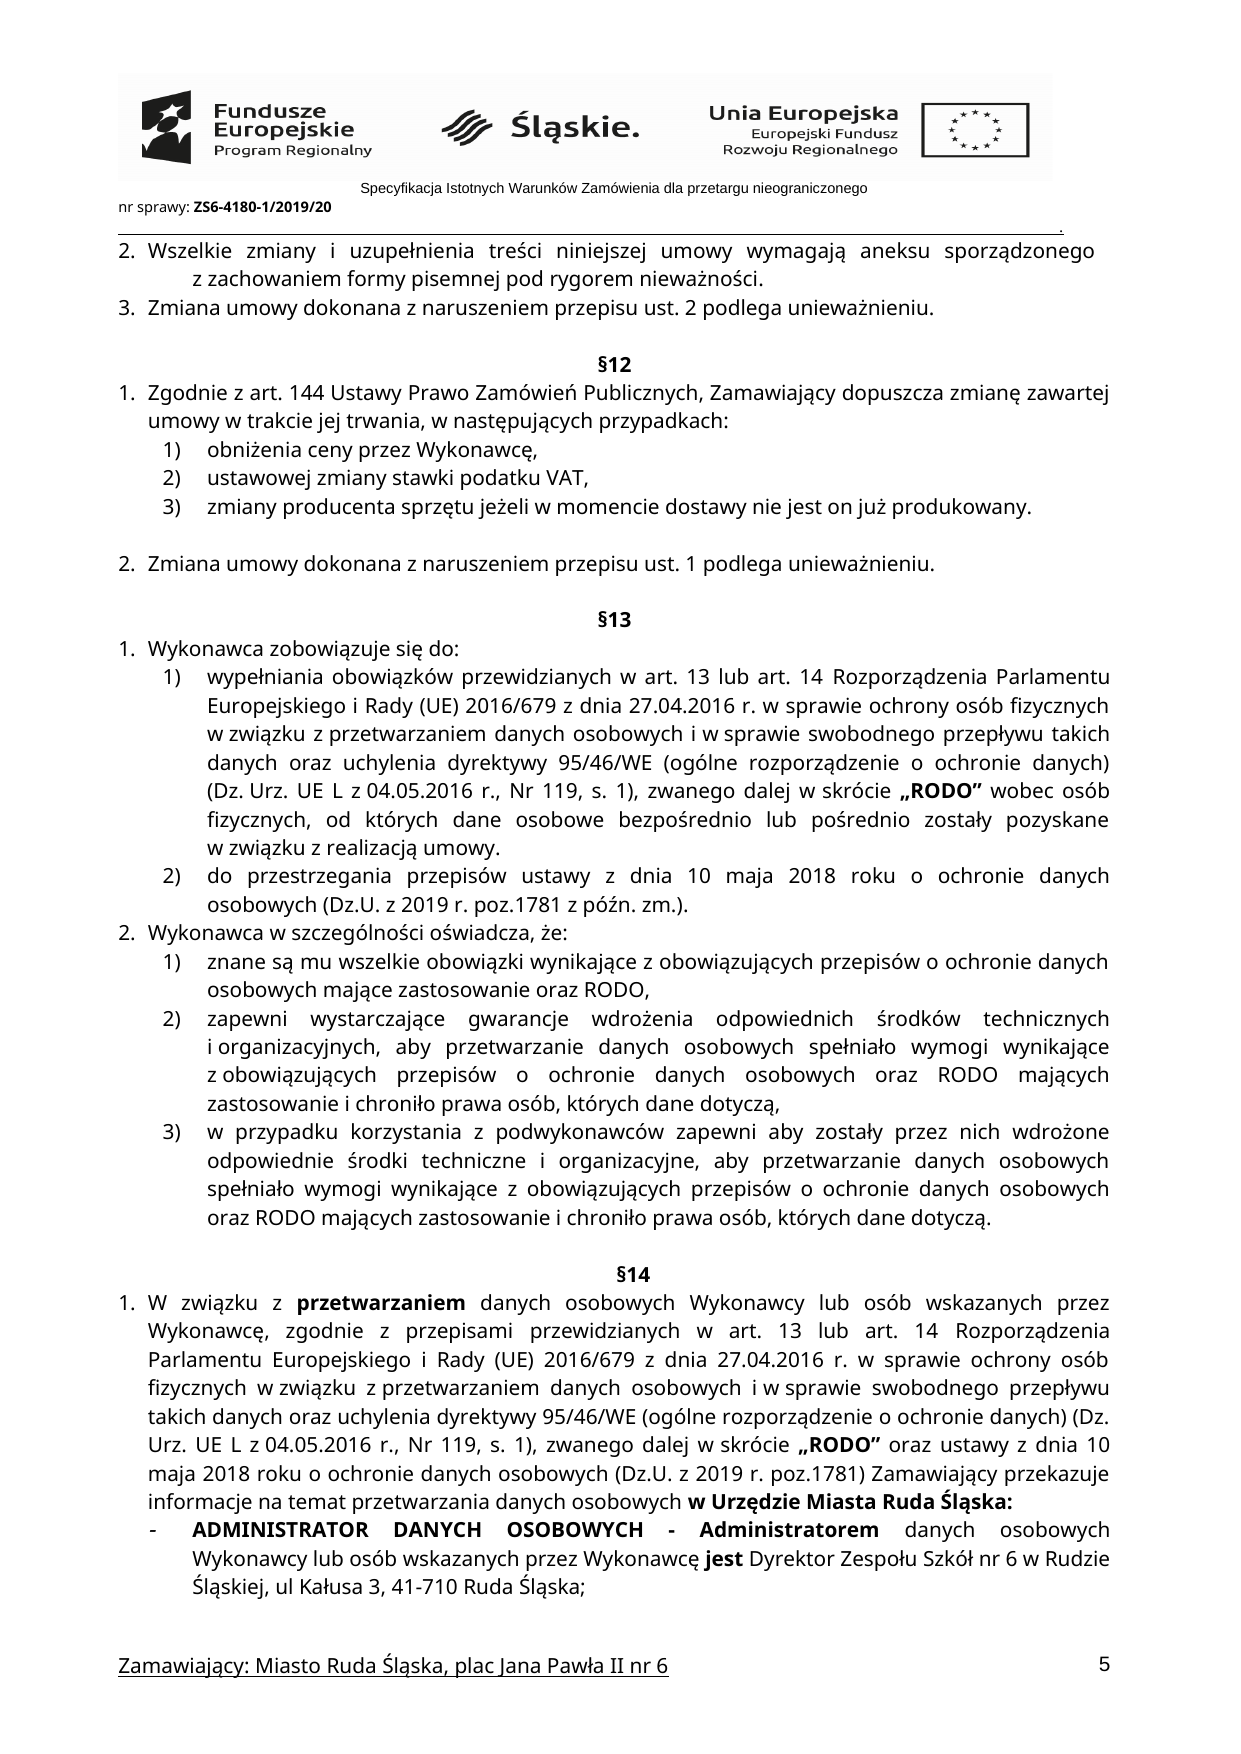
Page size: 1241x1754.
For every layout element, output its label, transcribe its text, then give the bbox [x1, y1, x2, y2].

text 2. Wszelkie zmiany i uzupełnienia treści niniejszej umowy wymagają aneksu sporządzonego z zachowaniem formy pisemnej pod rygorem nieważności. [118, 236, 1110, 293]
text §13 [118, 606, 1110, 634]
list zapewni wystarczające gwarancje wdrożenia odpowiednich środków technicznych i organizacyjnych, aby przetwarzanie danych osobowych spełniało wymogi wynikające z obowiązujących przepisów o ochronie danych osobowych oraz RODO mających zastosowanie i chroniło prawa osób, których dane dotyczą, [162, 1004, 1110, 1117]
list ADMINISTRATOR DANYCH OSOBOWYCH - Administratorem danych osobowych Wykonawcy lub osób wskazanych przez Wykonawcę jest Dyrektor Zespołu Szkół nr 6 w Rudzie Śląskiej, ul Kałusa 3, 41-710 Ruda Śląska; [148, 1516, 1110, 1601]
text §14 [156, 1260, 1110, 1288]
list znane są mu wszelkie obowiązki wynikające z obowiązujących przepisów o ochronie danych osobowych mające zastosowanie oraz RODO, [162, 947, 1110, 1004]
list obniżenia ceny przez Wykonawcę, [162, 435, 1110, 463]
list Wykonawca zobowiązuje się do: [118, 634, 1110, 662]
text 2. Zmiana umowy dokonana z naruszeniem przepisu ust. 1 podlega unieważnieniu. [118, 549, 1110, 577]
list Zgodnie z art. 144 Ustawy Prawo Zamówień Publicznych, Zamawiający dopuszcza zmianę zawartej umowy w trakcie jej trwania, w następujących przypadkach: [118, 378, 1110, 435]
list ustawowej zmiany stawki podatku VAT, [162, 463, 1110, 492]
text 3. Zmiana umowy dokonana z naruszeniem przepisu ust. 2 podlega unieważnieniu. [118, 293, 1110, 321]
list W związku z przetwarzaniem danych osobowych Wykonawcy lub osób wskazanych przez Wykonawcę, zgodnie z przepisami przewidzianych w art. 13 lub art. 14 Rozporządzenia Parlamentu Europejskiego i Rady (UE) 2016/679 z dnia 27.04.2016 r. w sprawie ochrony osób fizycznych w związku z przetwarzaniem danych osobowych i w sprawie swobodnego przepływu takich danych oraz uchylenia dyrektywy 95/46/WE (ogólne rozporządzenie o ochronie danych) (Dz. Urz. UE L z 04.05.2016 r., Nr 119, s. 1), zwanego dalej w skrócie „RODO” oraz ustawy z dnia 10 maja 2018 roku o ochronie danych osobowych (Dz.U. z 2019 r. poz.1781) Zamawiający przekazuje informacje na temat przetwarzania danych osobowych w Urzędzie Miasta Ruda Śląska: [118, 1288, 1110, 1516]
text §12 [118, 350, 1110, 378]
list wypełniania obowiązków przewidzianych w art. 13 lub art. 14 Rozporządzenia Parlamentu Europejskiego i Rady (UE) 2016/679 z dnia 27.04.2016 r. w sprawie ochrony osób fizycznych w związku z przetwarzaniem danych osobowych i w sprawie swobodnego przepływu takich danych oraz uchylenia dyrektywy 95/46/WE (ogólne rozporządzenie o ochronie danych) (Dz. Urz. UE L z 04.05.2016 r., Nr 119, s. 1), zwanego dalej w skrócie „RODO” wobec osób fizycznych, od których dane osobowe bezpośrednio lub pośrednio zostały pozyskane w związku z realizacją umowy. [162, 662, 1110, 862]
list w przypadku korzystania z podwykonawców zapewni aby zostały przez nich wdrożone odpowiednie środki techniczne i organizacyjne, aby przetwarzanie danych osobowych spełniało wymogi wynikające z obowiązujących przepisów o ochronie danych osobowych oraz RODO mających zastosowanie i chroniło prawa osób, których dane dotyczą. [162, 1117, 1110, 1231]
list zmiany producenta sprzętu jeżeli w momencie dostawy nie jest on już produkowany. [162, 492, 1110, 520]
list do przestrzegania przepisów ustawy z dnia 10 maja 2018 roku o ochronie danych osobowych (Dz.U. z 2019 r. poz.1781 z późn. zm.). [162, 862, 1110, 918]
list Wykonawca w szczególności oświadcza, że: [118, 918, 1110, 947]
picture [118, 73, 1053, 181]
